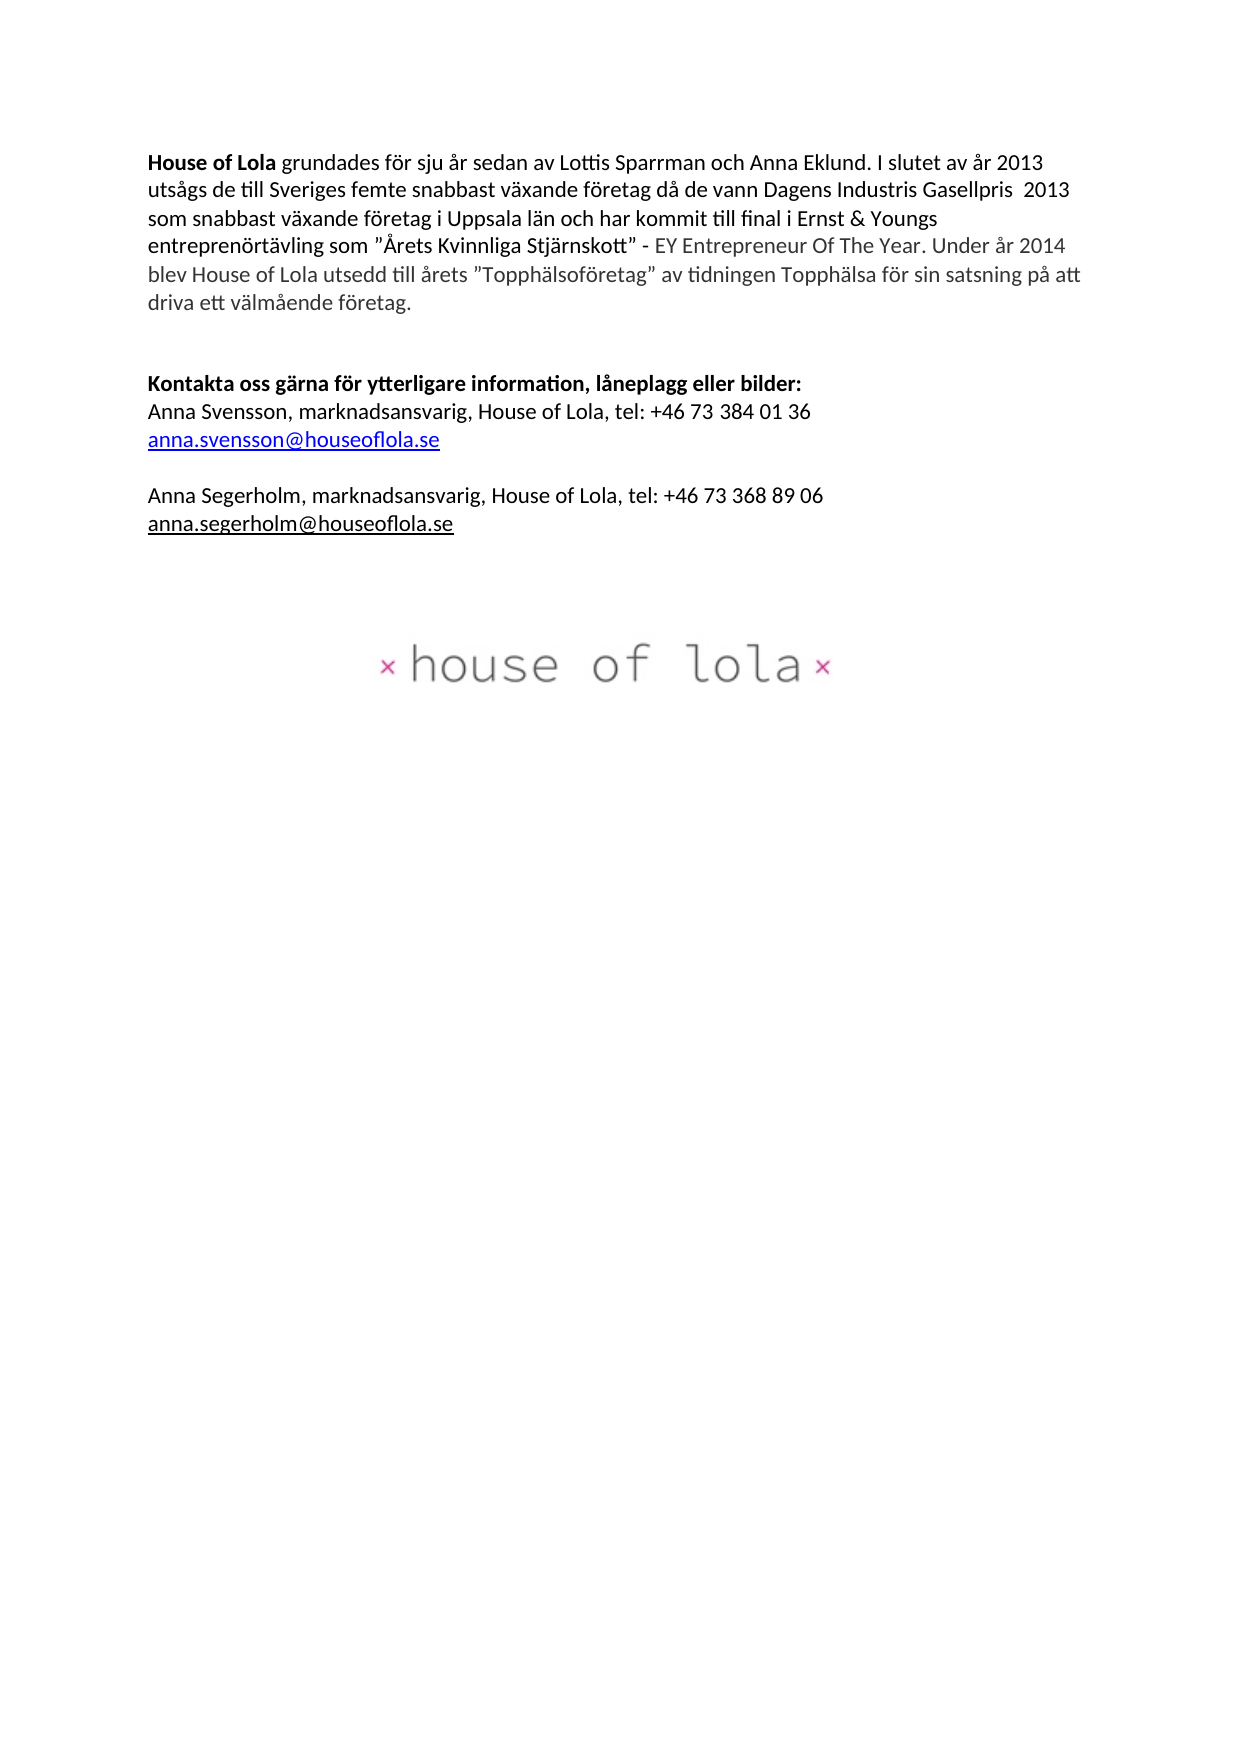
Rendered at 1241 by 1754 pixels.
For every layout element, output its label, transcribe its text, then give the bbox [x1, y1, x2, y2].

text Anna Svensson, marknadsansvarig, House of Lola, tel: +46 73 384 01 36 anna.svensson@houseoflola.se Anna Segerholm, marknadsansvarig, House of Lola, tel: +46 73 368 89 06 [148, 397, 1093, 509]
text anna.segerholm@houseoflola.se [148, 509, 1093, 537]
text Kontakta oss gärna för ytterligare information, låneplagg eller bilder: [148, 369, 1093, 397]
picture [370, 632, 837, 692]
text House of Lola grundades för sju år sedan av Lottis Sparrman och Anna Eklund. I slutet av år 2013 utsågs de till Sveriges femte snabbast växande företag då de vann Dagens Industris Gasellpris 2013 som snabbast växande företag i Uppsala län och har kommit till final i Ernst & Youngs entreprenörtävling som ”Årets Kvinnliga Stjärnskott” - EY Entrepreneur Of The Year. Under år 2014 blev House of Lola utsedd till årets ”Topphälsoföretag” av tidningen Topphälsa för sin satsning på att driva ett välmående företag. [148, 148, 1093, 369]
